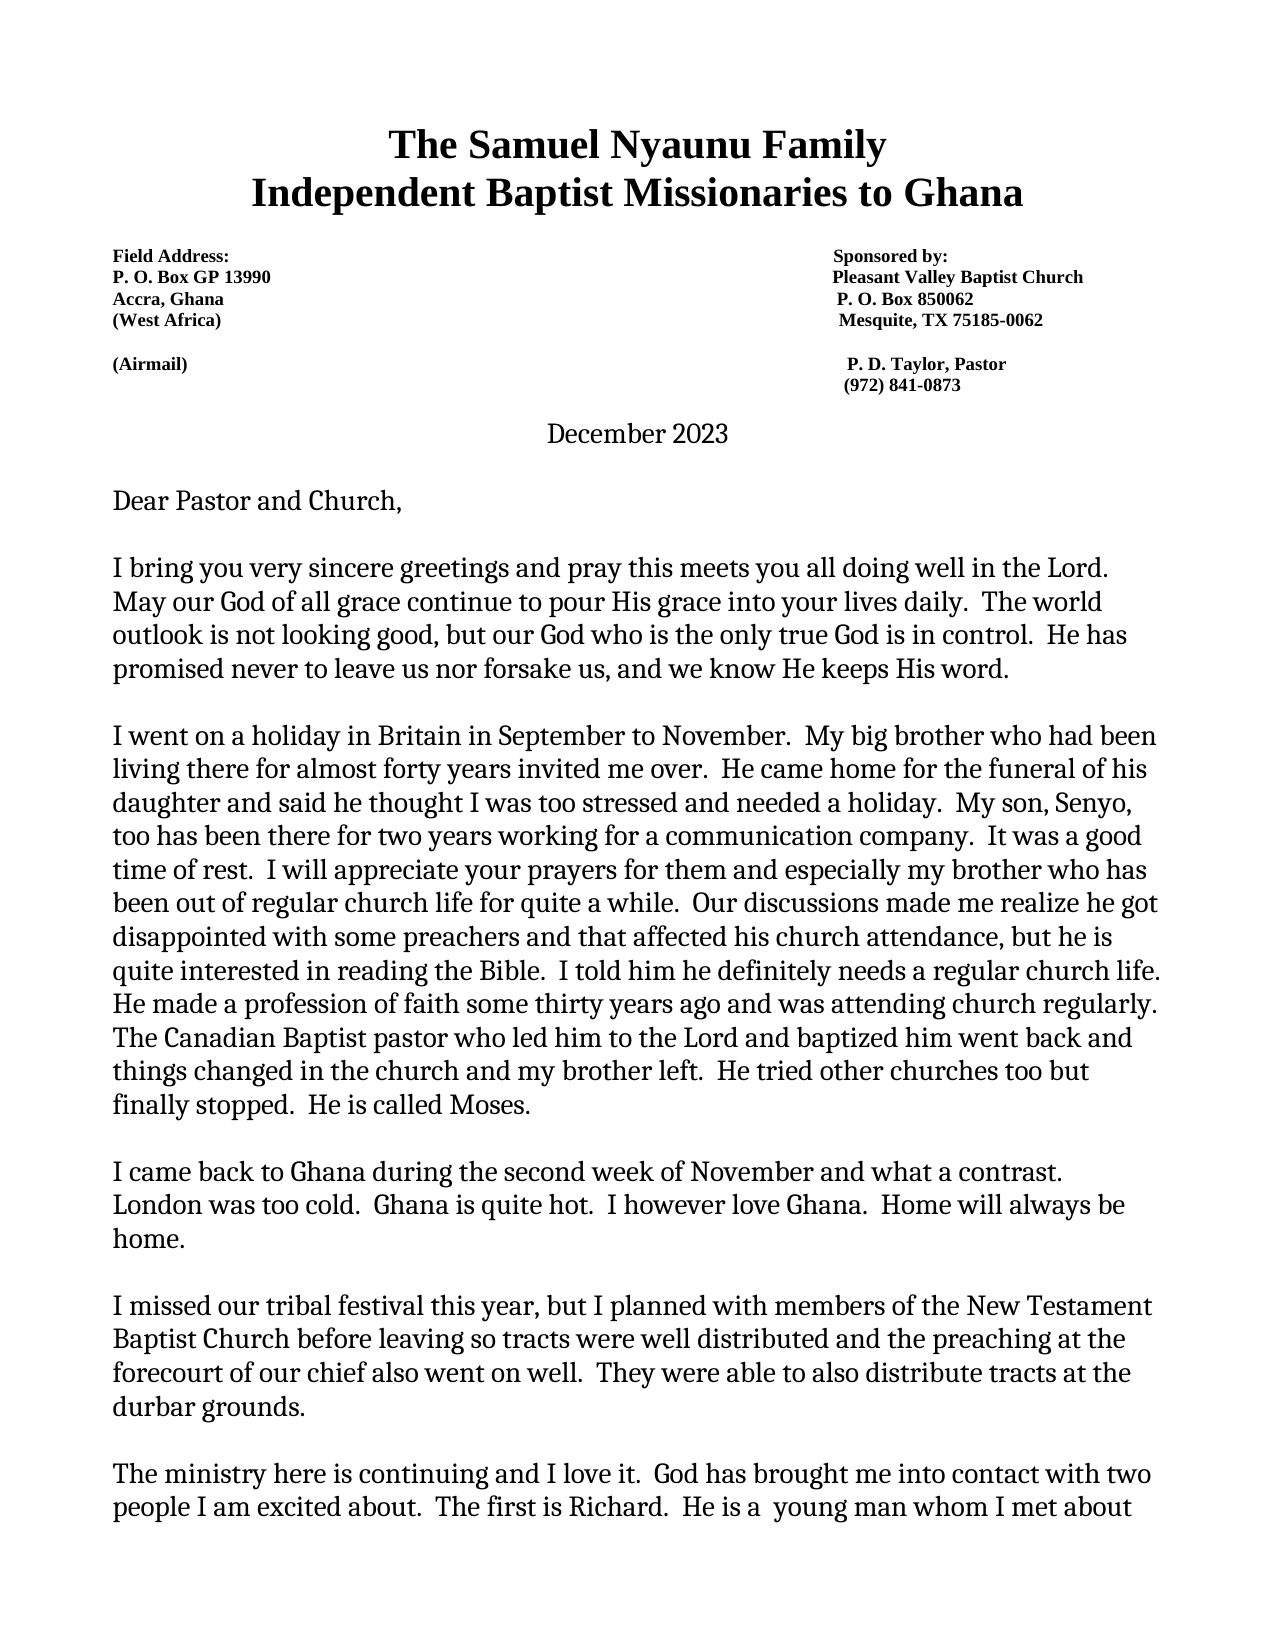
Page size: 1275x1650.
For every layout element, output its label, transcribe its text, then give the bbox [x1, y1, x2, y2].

text December 2023 [112, 417, 1162, 451]
text (Airmail) P. D. Taylor, Pastor [112, 352, 1162, 374]
text I went on a holiday in Britain in September to November. My big brother who had been living there for almost forty years invited me over. He came home for the funeral of his daughter and said he thought I was too stressed and needed a holiday. My son, Senyo, too has been there for two years working for a communication company. It was a good time of rest. I will appreciate your prayers for them and especially my brother who has been out of regular church life for quite a while. Our discussions made me realize he got disappointed with some preachers and that affected his church attendance, but he is quite interested in reading the Bible. I told him he definitely needs a regular church life. He made a profession of faith some thirty years ago and was attending church regularly. The Canadian Baptist pastor who led him to the Lord and baptized him went back and things changed in the church and my brother left. He tried other churches too but finally stopped. He is called Moses. [112, 719, 1162, 1121]
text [112, 1457, 1162, 1524]
text (West Africa) Mesquite, TX 75185-0062 [112, 309, 1162, 331]
text The Samuel Nyaunu Family [112, 120, 1162, 168]
text I came back to Ghana during the second week of November and what a contrast. London was too cold. Ghana is quite hot. I however love Ghana. Home will always be home. [112, 1155, 1162, 1256]
text Field Address: Sponsored by: [112, 244, 1162, 266]
text Dear Pastor and Church, [112, 484, 1162, 518]
text I missed our tribal festival this year, but I planned with members of the New Testament Baptist Church before leaving so tracts were well distributed and the preaching at the forecourt of our chief also went on well. They were able to also distribute tracts at the durbar grounds. [112, 1289, 1162, 1423]
text (972) 841-0873 [112, 374, 1162, 396]
text P. O. Box GP 13990 Pleasant Valley Baptist Church [112, 266, 1162, 288]
text I bring you very sincere greetings and pray this meets you all doing well in the Lord. May our God of all grace continue to pour His grace into your lives daily. The world outlook is not looking good, but our God who is the only true God is in control. He has promised never to leave us nor forsake us, and we know He keeps His word. [112, 551, 1162, 685]
text Accra, Ghana P. O. Box 850062 [112, 288, 1162, 309]
text Independent Baptist Missionaries to Ghana [112, 168, 1162, 216]
